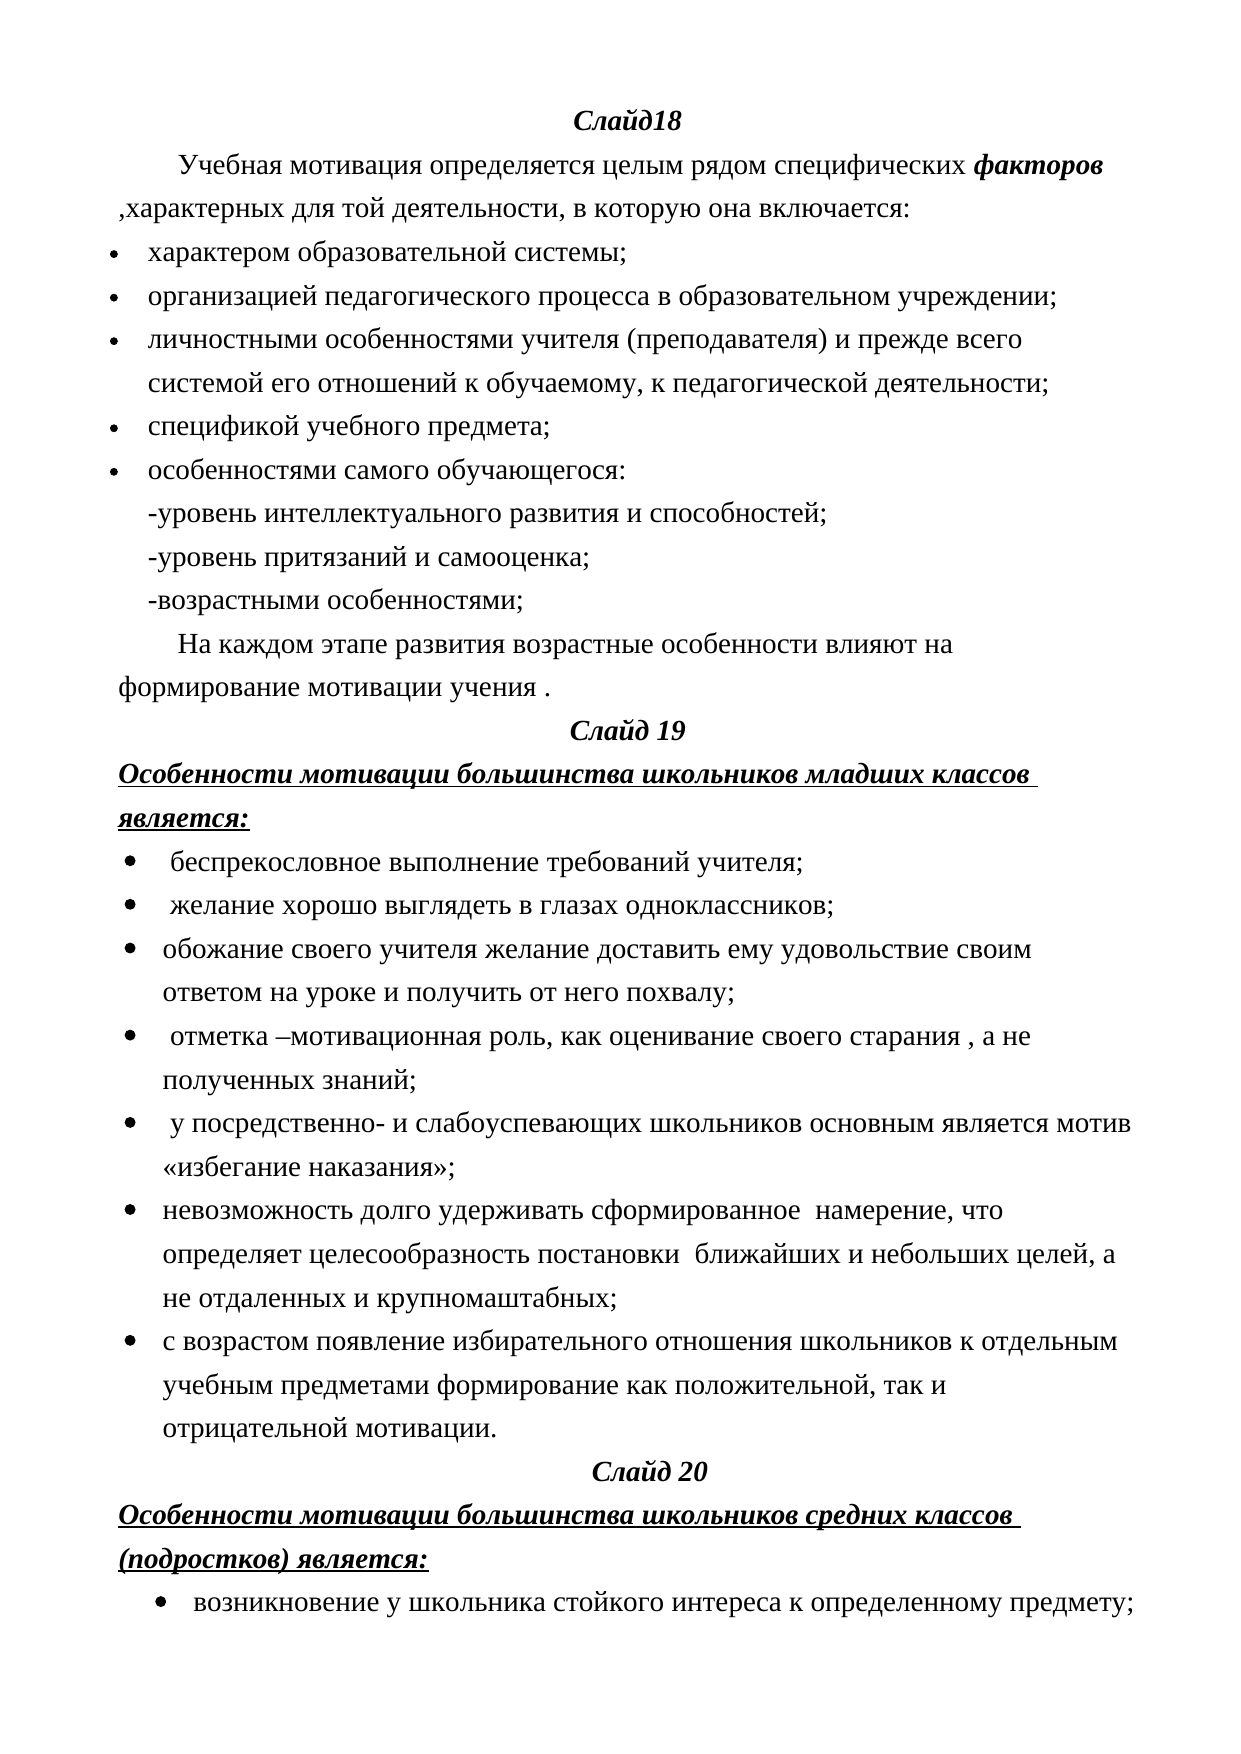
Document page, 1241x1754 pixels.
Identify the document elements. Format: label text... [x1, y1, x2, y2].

list невозможность долго удерживать сформированное намерение, что определяет целесообразность постановки ближайших и небольших целей, а не отдаленных и крупномаштабных; [125, 1192, 1137, 1313]
list организацией педагогического процесса в образовательном учреждении; [110, 278, 1137, 311]
text Слайд 19 [118, 713, 1137, 747]
list желание хорошо выглядеть в глазах одноклассников; [125, 887, 1137, 921]
text Слайд 20 [162, 1454, 1137, 1487]
list характером образовательной системы; [110, 234, 1137, 268]
text Особенности мотивации большинства школьников средних классов (подростков) является: [118, 1497, 1137, 1574]
list обожание своего учителя желание доставить ему удовольствие своим ответом на уроке и получить от него похвалу; [125, 931, 1137, 1008]
list отметка –мотивационная роль, как оценивание своего старания , а не полученных знаний; [125, 1018, 1137, 1095]
list личностными особенностями учителя (преподавателя) и прежде всего системой его отношений к обучаемому, к педагогической деятельности; [110, 321, 1137, 398]
text -возрастными особенностями; [148, 582, 1137, 616]
list у посредственно- и слабоуспевающих школьников основным является мотив «избегание наказания»; [125, 1105, 1137, 1182]
text -уровень притязаний и самооценка; [148, 539, 1137, 572]
text -уровень интеллектуального развития и способностей; [148, 495, 1137, 529]
list с возрастом появление избирательного отношения школьников к отдельным учебным предметами формирование как положительной, так и отрицательной мотивации. [125, 1323, 1137, 1444]
list возникновение у школьника стойкого интереса к определенному предмету; [156, 1584, 1137, 1618]
text Учебная мотивация определяется целым рядом специфических факторов ,характерных для той деятельности, в которую она включается: [118, 147, 1137, 224]
list особенностями самого обучающегося: [110, 452, 1137, 485]
list спецификой учебного предмета; [110, 408, 1137, 442]
text На каждом этапе развития возрастные особенности влияют на формирование мотивации учения . [118, 626, 1137, 703]
text Особенности мотивации большинства школьников младших классов является: [118, 757, 1137, 834]
list беспрекословное выполнение требований учителя; [125, 844, 1137, 877]
text Слайд18 [118, 103, 1137, 137]
